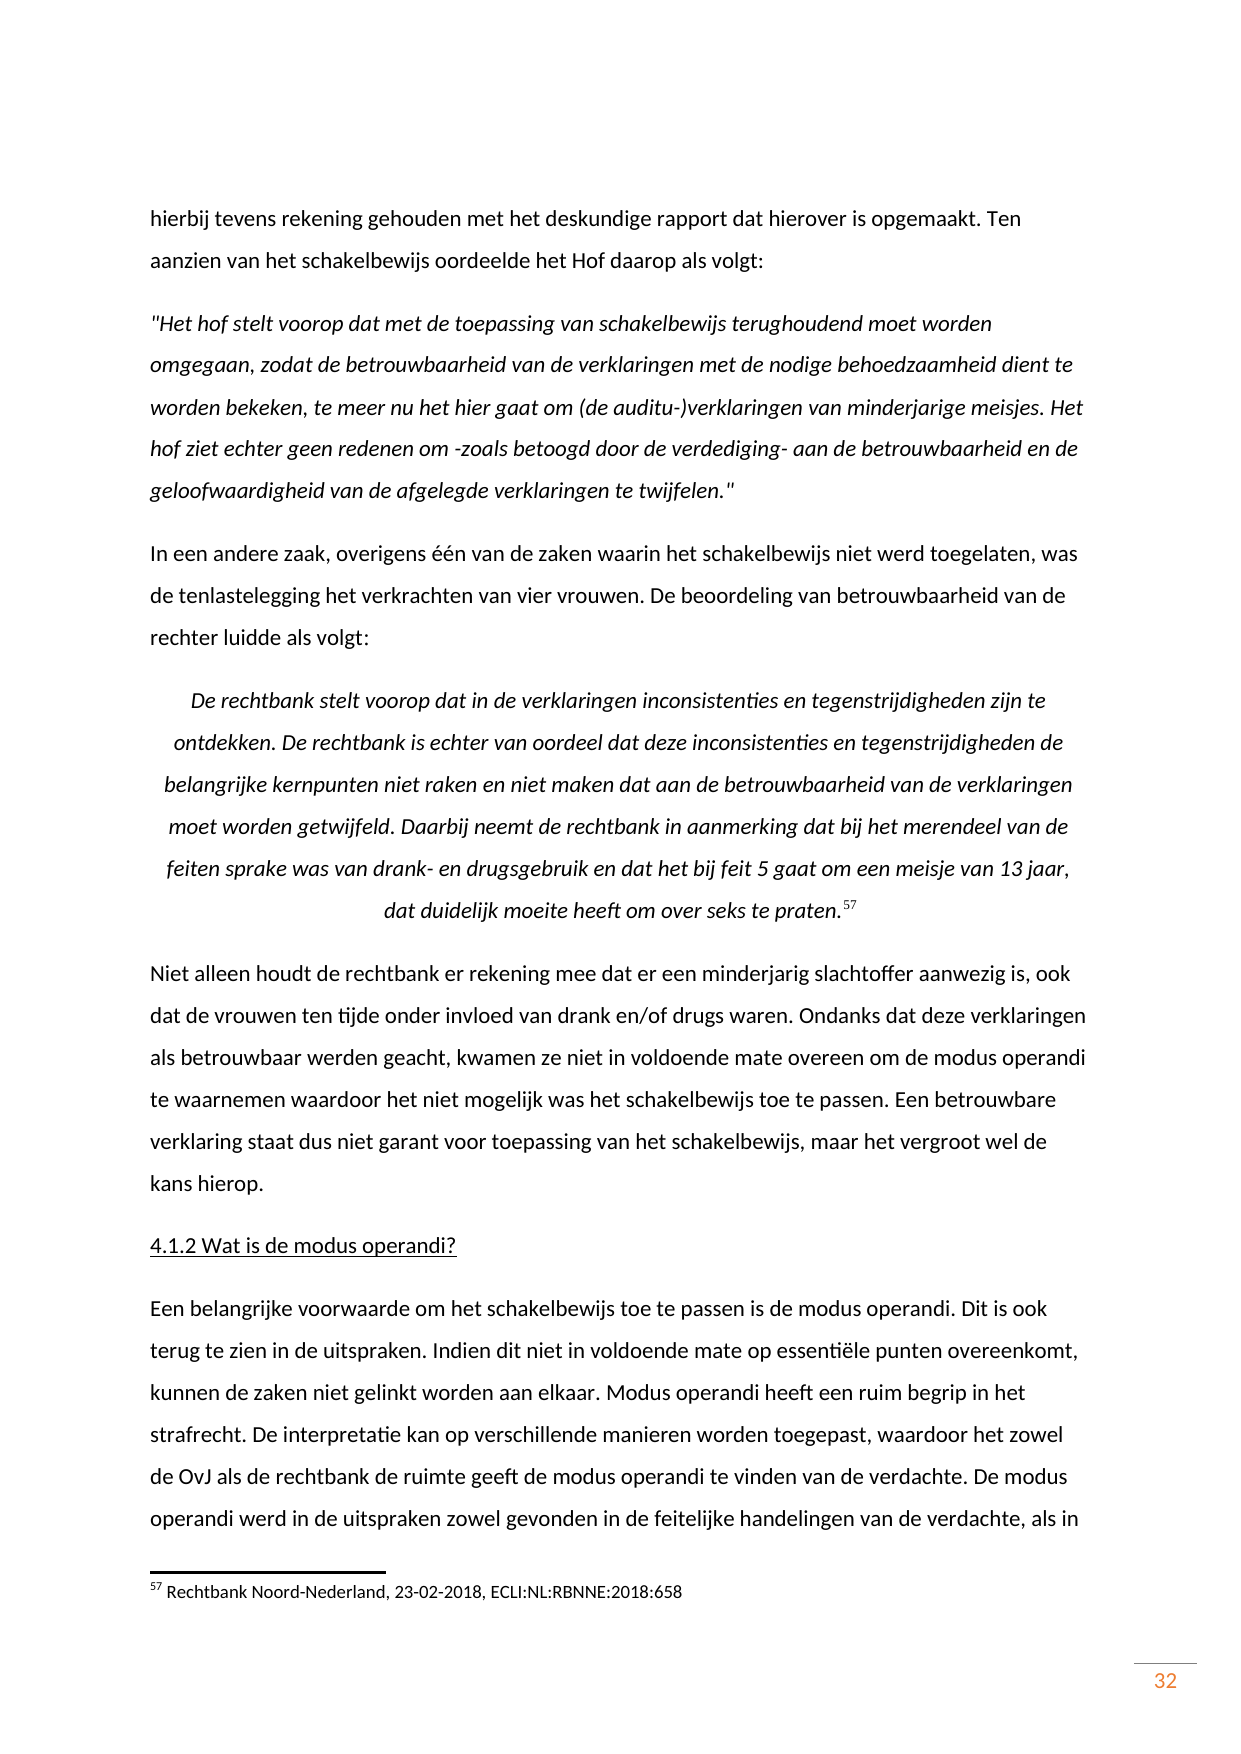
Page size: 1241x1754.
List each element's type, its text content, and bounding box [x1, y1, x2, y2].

text Niet alleen houdt de rechtbank er rekening mee dat er een minderjarig slachtoffer aanwezig is, ook dat de vrouwen ten tijde onder invloed van drank en/of drugs waren. Ondanks dat deze verklaringen als betrouwbaar werden geacht, kwamen ze niet in voldoende mate overeen om de modus operandi te waarnemen waardoor het niet mogelijk was het schakelbewijs toe te passen. Een betrouwbare verklaring staat dus niet garant voor toepassing van het schakelbewijs, maar het vergroot wel de kans hierop. [150, 959, 1090, 1197]
text "Het hof stelt voorop dat met de toepassing van schakelbewijs terughoudend moet worden omgegaan, zodat de betrouwbaarheid van de verklaringen met de nodige behoedzaamheid dient te worden bekeken, te meer nu het hier gaat om (de auditu-)verklaringen van minderjarige meisjes. Het hof ziet echter geen redenen om -zoals betoogd door de verdediging- aan de betrouwbaarheid en de geloofwaardigheid van de afgelegde verklaringen te twijfelen." [150, 309, 1090, 504]
text 4.1.2 Wat is de modus operandi? [150, 1232, 1090, 1259]
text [150, 204, 1090, 274]
text In een andere zaak, overigens één van de zaken waarin het schakelbewijs niet werd toegelaten, was de tenlastelegging het verkrachten van vier vrouwen. De beoordeling van betrouwbaarheid van de rechter luidde als volgt: [150, 539, 1090, 651]
text De rechtbank stelt voorop dat in de verklaringen inconsistenties en tegenstrijdigheden zijn te ontdekken. De rechtbank is echter van oordeel dat deze inconsistenties en tegenstrijdigheden de belangrijke kernpunten niet raken en niet maken dat aan de betrouwbaarheid van de verklaringen moet worden getwijfeld. Daarbij neemt de rechtbank in aanmerking dat bij het merendeel van de feiten sprake was van drank- en drugsgebruik en dat het bij feit 5 gaat om een meisje van 13 jaar, dat duidelijk moeite heeft om over seks te praten. [150, 686, 1090, 924]
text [150, 1294, 1090, 1532]
